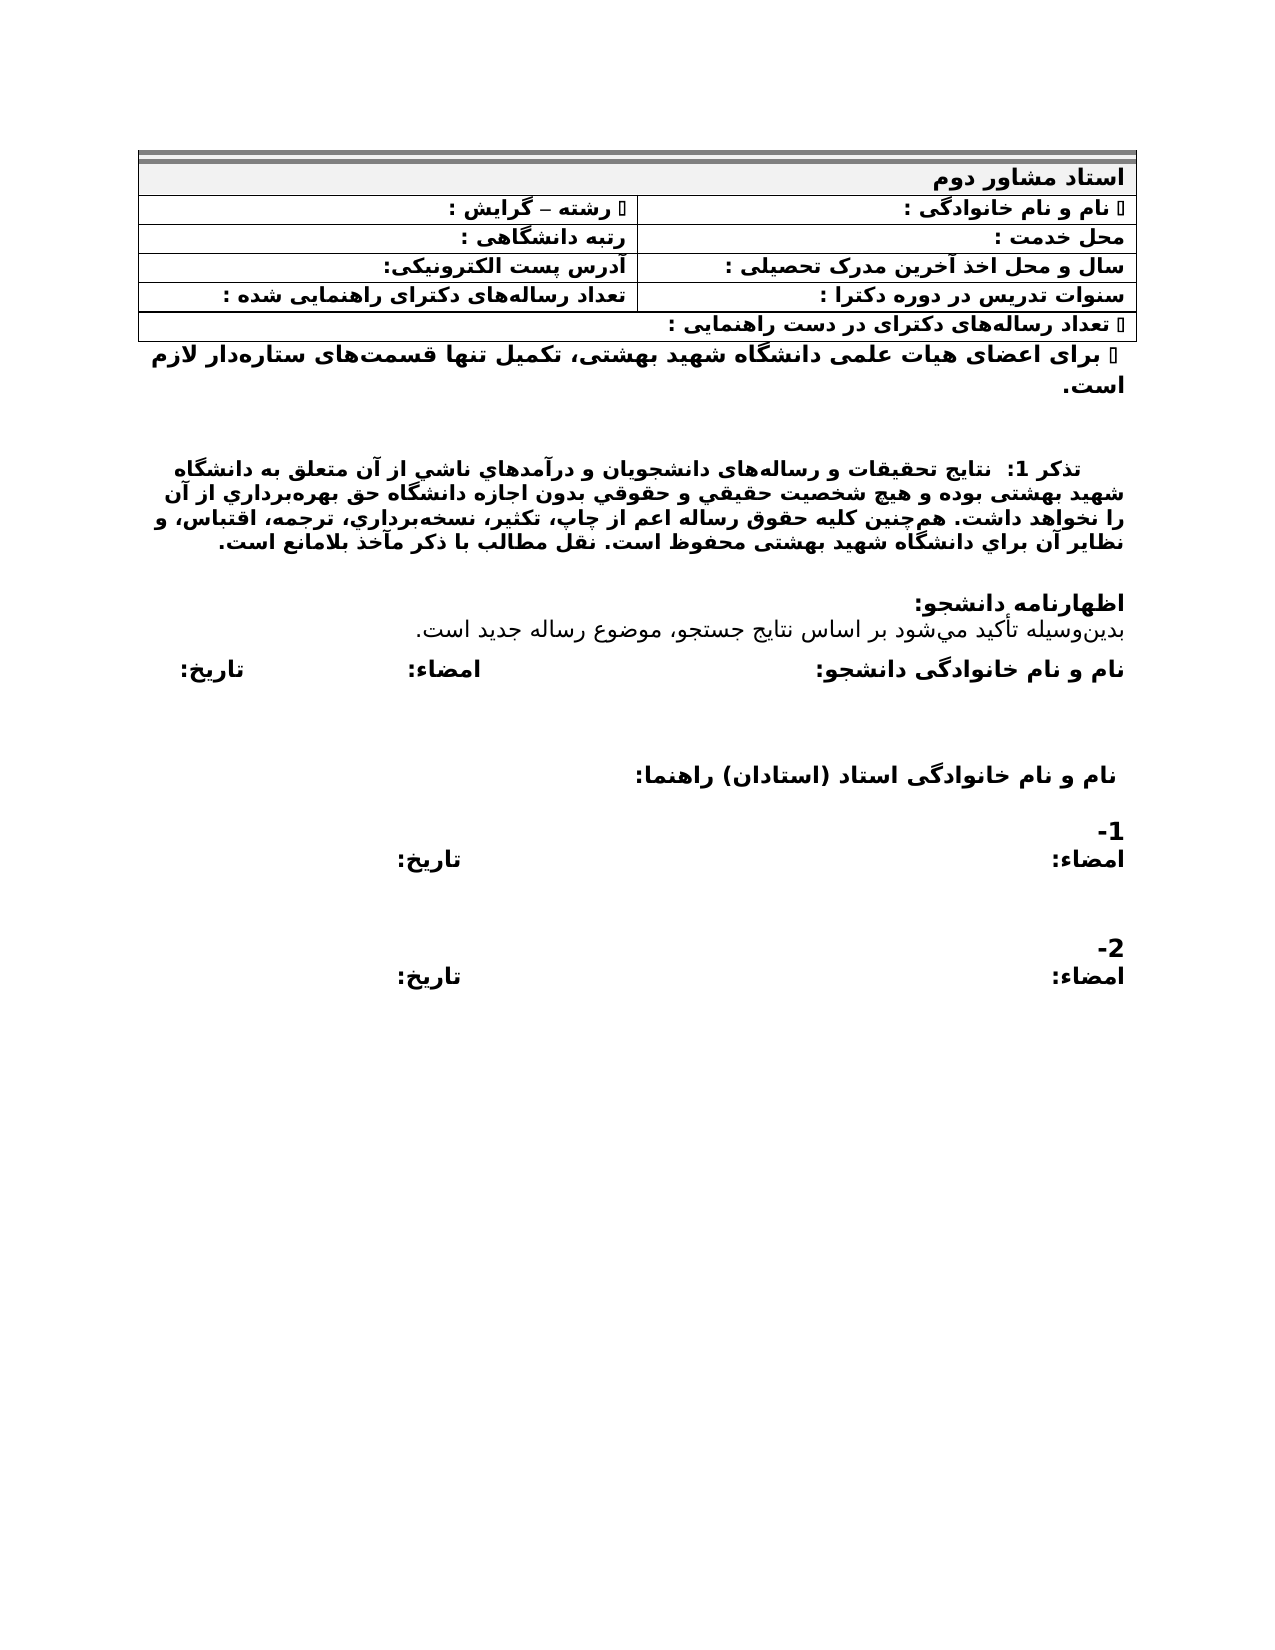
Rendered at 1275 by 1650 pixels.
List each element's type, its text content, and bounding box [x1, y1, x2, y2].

text اظهارنامه دانشجو: [150, 590, 1125, 616]
table_cell استاد مشاور دوم [139, 164, 1136, 194]
table_cell سال و محل اخذ آخرین مدرک تحصیلی : [638, 254, 1136, 282]
table_cell تعداد رساله‌های دکترای راهنمایی شده : [139, 283, 637, 311]
table_cell رتبه دانشگاهی : [139, 225, 637, 253]
text نام و نام خانوادگی استاد (استادان) راهنما: [150, 762, 1125, 789]
table_cell آدرس پست الکترونیکی: [139, 254, 637, 282]
text 2- امضاء: تاریخ: [150, 934, 1125, 990]
table_cell رشته – گرایش : [139, 196, 637, 224]
text بدين‌وسيله تأكيد مي‌شود بر اساس نتايج جستجو، موضوع رساله جدید است. [150, 616, 1125, 643]
table_cell تعداد رساله‌های دکترای در دست راهنمایی : [139, 313, 1136, 341]
text نام و نام خانوادگی دانشجو: امضاء: تاریخ: [150, 656, 1125, 683]
table_cell محل خدمت : [638, 225, 1136, 253]
table_cell سنوات تدریس در دوره دکترا : [638, 283, 1136, 311]
text 1- امضاء: تاریخ: [150, 817, 1125, 873]
text برای اعضای هیات علمی دانشگاه شهید بهشتی، تکمیل تنها قسمت‌های ستاره‌دار لازم است. [150, 342, 1125, 399]
text تذكر 1: نتايج تحقيقات و رساله‌های دانشجويان و درآمدهاي ناشي از آن متعلق به دانشگاه شهید بهشتی بوده و هيچ شخصيت حقيقي و حقوقي بدون اجازه دانشگاه حق بهره‌برداري از آن را نخواهد داشت. هم‌چنين كليه حقوق رساله اعم از چاپ، تكثير، نسخه‌برداري، ترجمه، اقتباس، و نظاير آن براي دانشگاه شهید بهشتی محفوظ است. نقل مطالب با ذكر مآخذ بلامانع است. [150, 457, 1125, 554]
table_cell نام و نام خانوادگی : [638, 196, 1136, 224]
